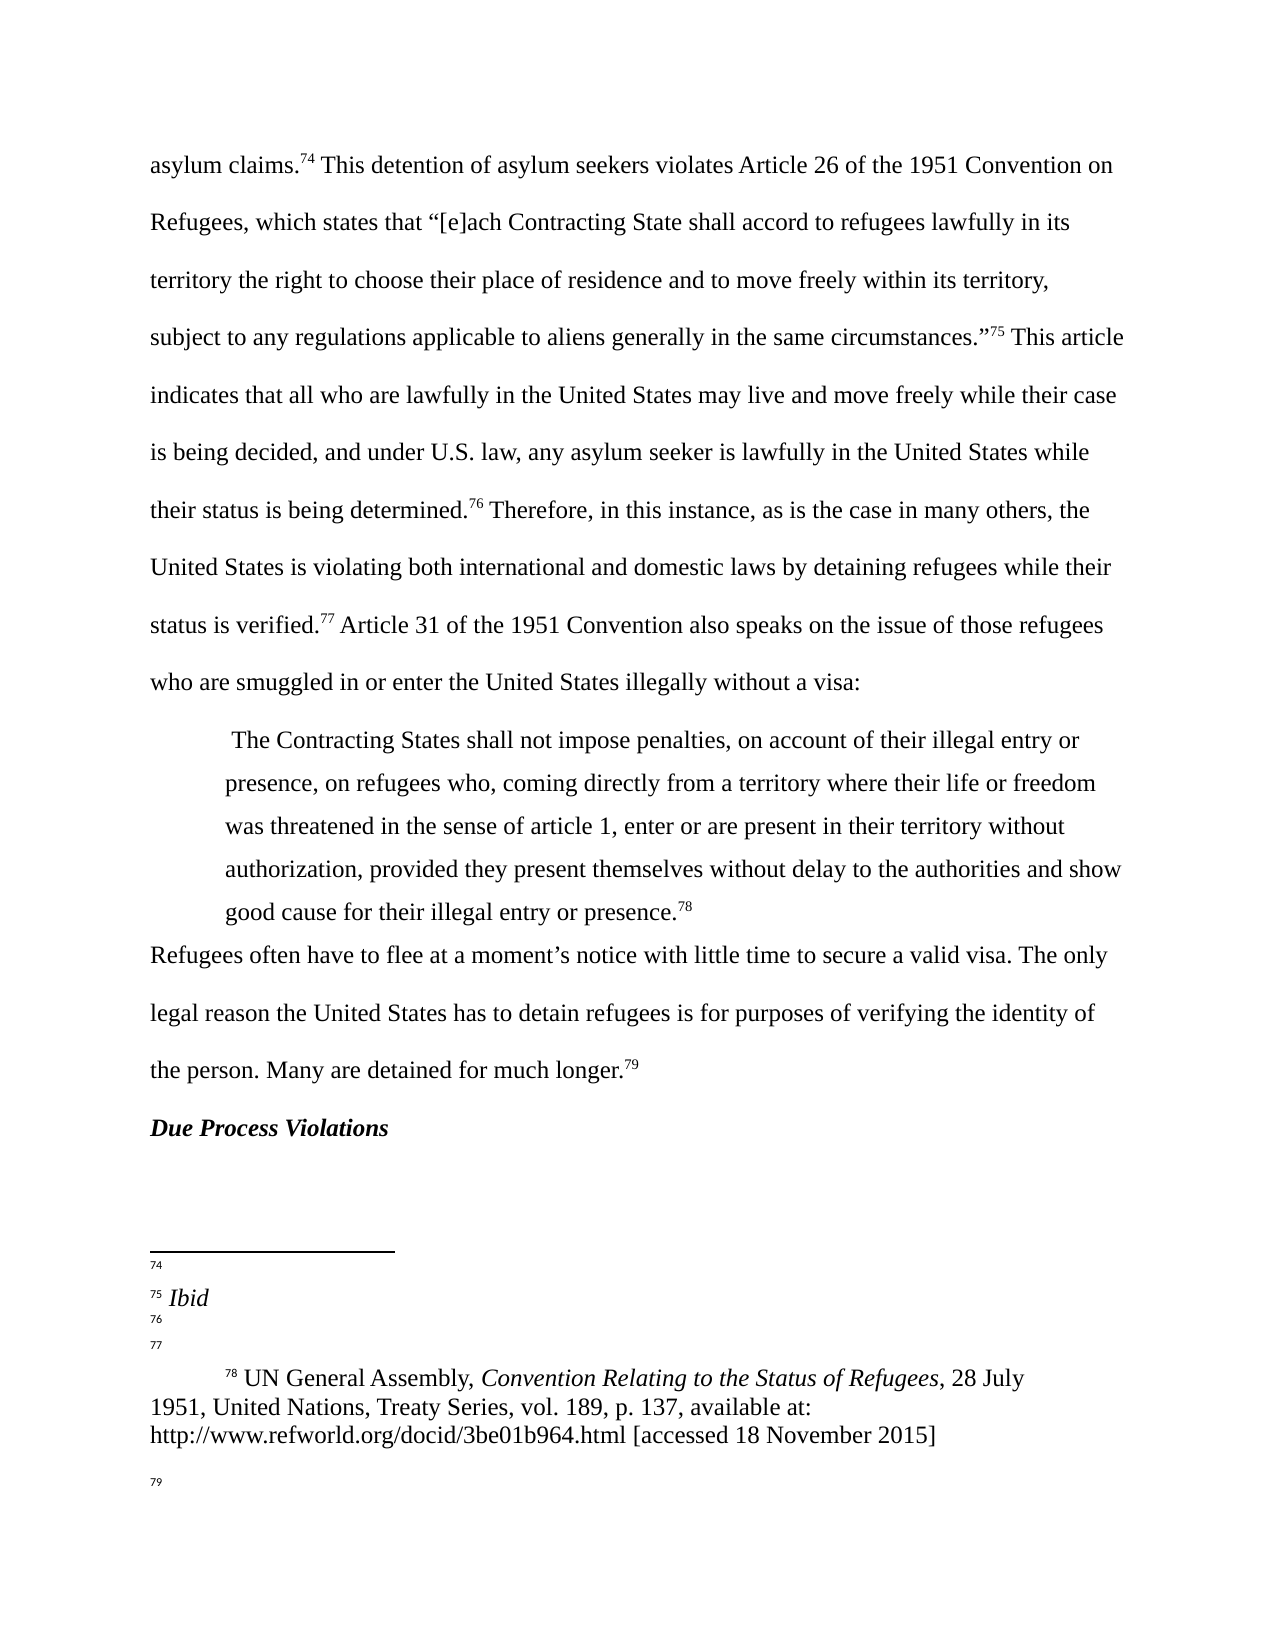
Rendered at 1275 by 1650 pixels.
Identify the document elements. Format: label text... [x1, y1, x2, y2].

text Refugees often have to flee at a moment’s notice with little time to secure a valid visa. The only legal reason the United States has to detain refugees is for purposes of verifying the identity of the person. Many are detained for much longer. [150, 941, 1125, 1084]
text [150, 150, 1125, 696]
text The Contracting States shall not impose penalties, on account of their illegal entry or presence, on refugees who, coming directly from a territory where their life or freedom was threatened in the sense of article 1, enter or are present in their territory without authorization, provided they present themselves without delay to the authorities and show good cause for their illegal entry or presence. [225, 725, 1125, 926]
text Due Process Violations [150, 1113, 1125, 1142]
